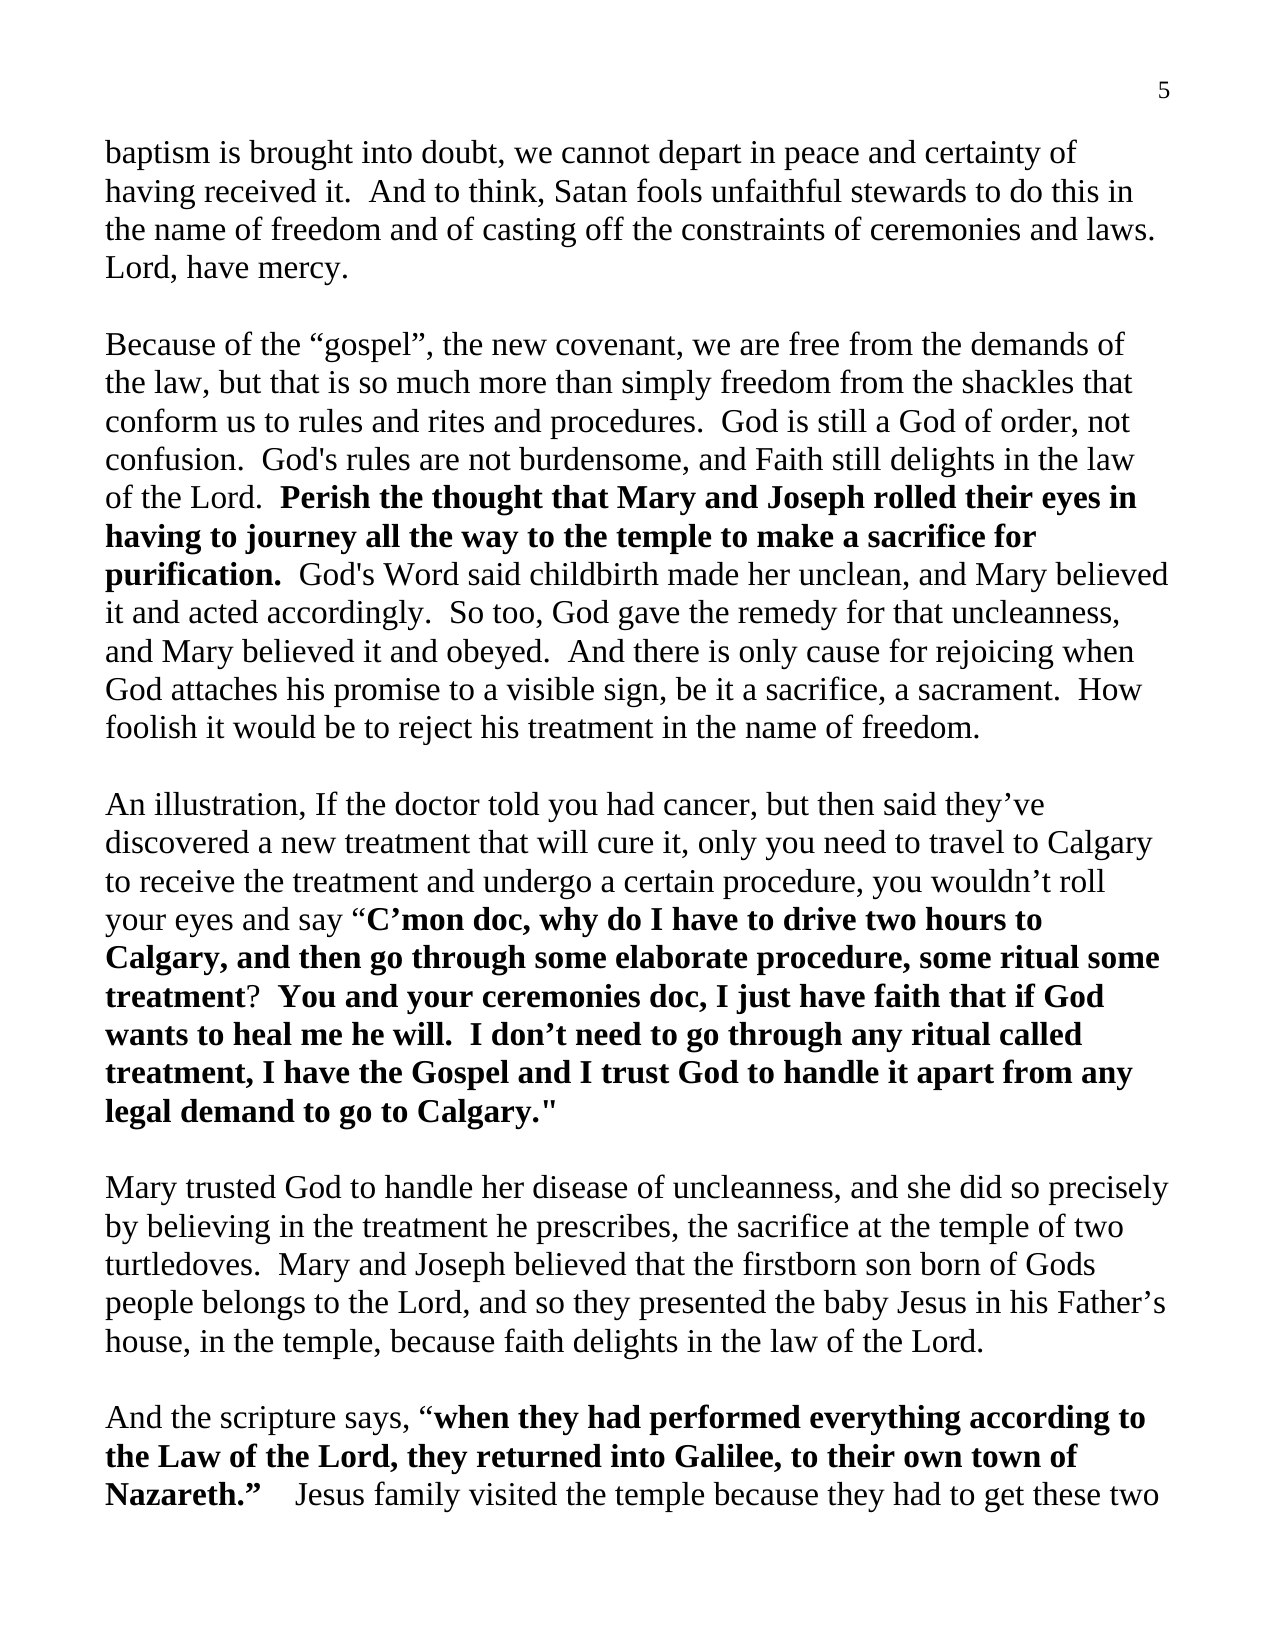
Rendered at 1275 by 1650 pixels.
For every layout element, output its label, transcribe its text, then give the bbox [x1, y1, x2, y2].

text Mary trusted God to handle her disease of uncleanness, and she did so precisely by believing in the treatment he prescribes, the sacrifice at the temple of two turtledoves. Mary and Joseph believed that the firstborn son born of Gods people belongs to the Lord, and so they presented the baby Jesus in his Father’s house, in the temple, because faith delights in the law of the Lord. [105, 1167, 1170, 1359]
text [105, 132, 1170, 286]
text Because of the “gospel”, the new covenant, we are free from the demands of the law, but that is so much more than simply freedom from the shackles that conform us to rules and rites and procedures. God is still a God of order, not confusion. God's rules are not burdensome, and Faith still delights in the law of the Lord. Perish the thought that Mary and Joseph rolled their eyes in having to journey all the way to the temple to make a sacrifice for purification. God's Word said childbirth made her unclean, and Mary believed it and acted accordingly. So too, God gave the remedy for that uncleanness, and Mary believed it and obeyed. And there is only cause for rejoicing when God attaches his promise to a visible sign, be it a sacrifice, a sacrament. How foolish it would be to reject his treatment in the name of freedom. [105, 324, 1170, 746]
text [105, 1397, 1170, 1512]
text An illustration, If the doctor told you had cancer, but then said they’ve discovered a new treatment that will cure it, only you need to travel to Calgary to receive the treatment and undergo a certain procedure, you wouldn’t roll your eyes and say “C’mon doc, why do I have to drive two hours to Calgary, and then go through some elaborate procedure, some ritual some treatment? You and your ceremonies doc, I just have faith that if God wants to heal me he will. I don’t need to go through any ritual called treatment, I have the Gospel and I trust God to handle it apart from any legal demand to go to Calgary." [105, 784, 1170, 1129]
